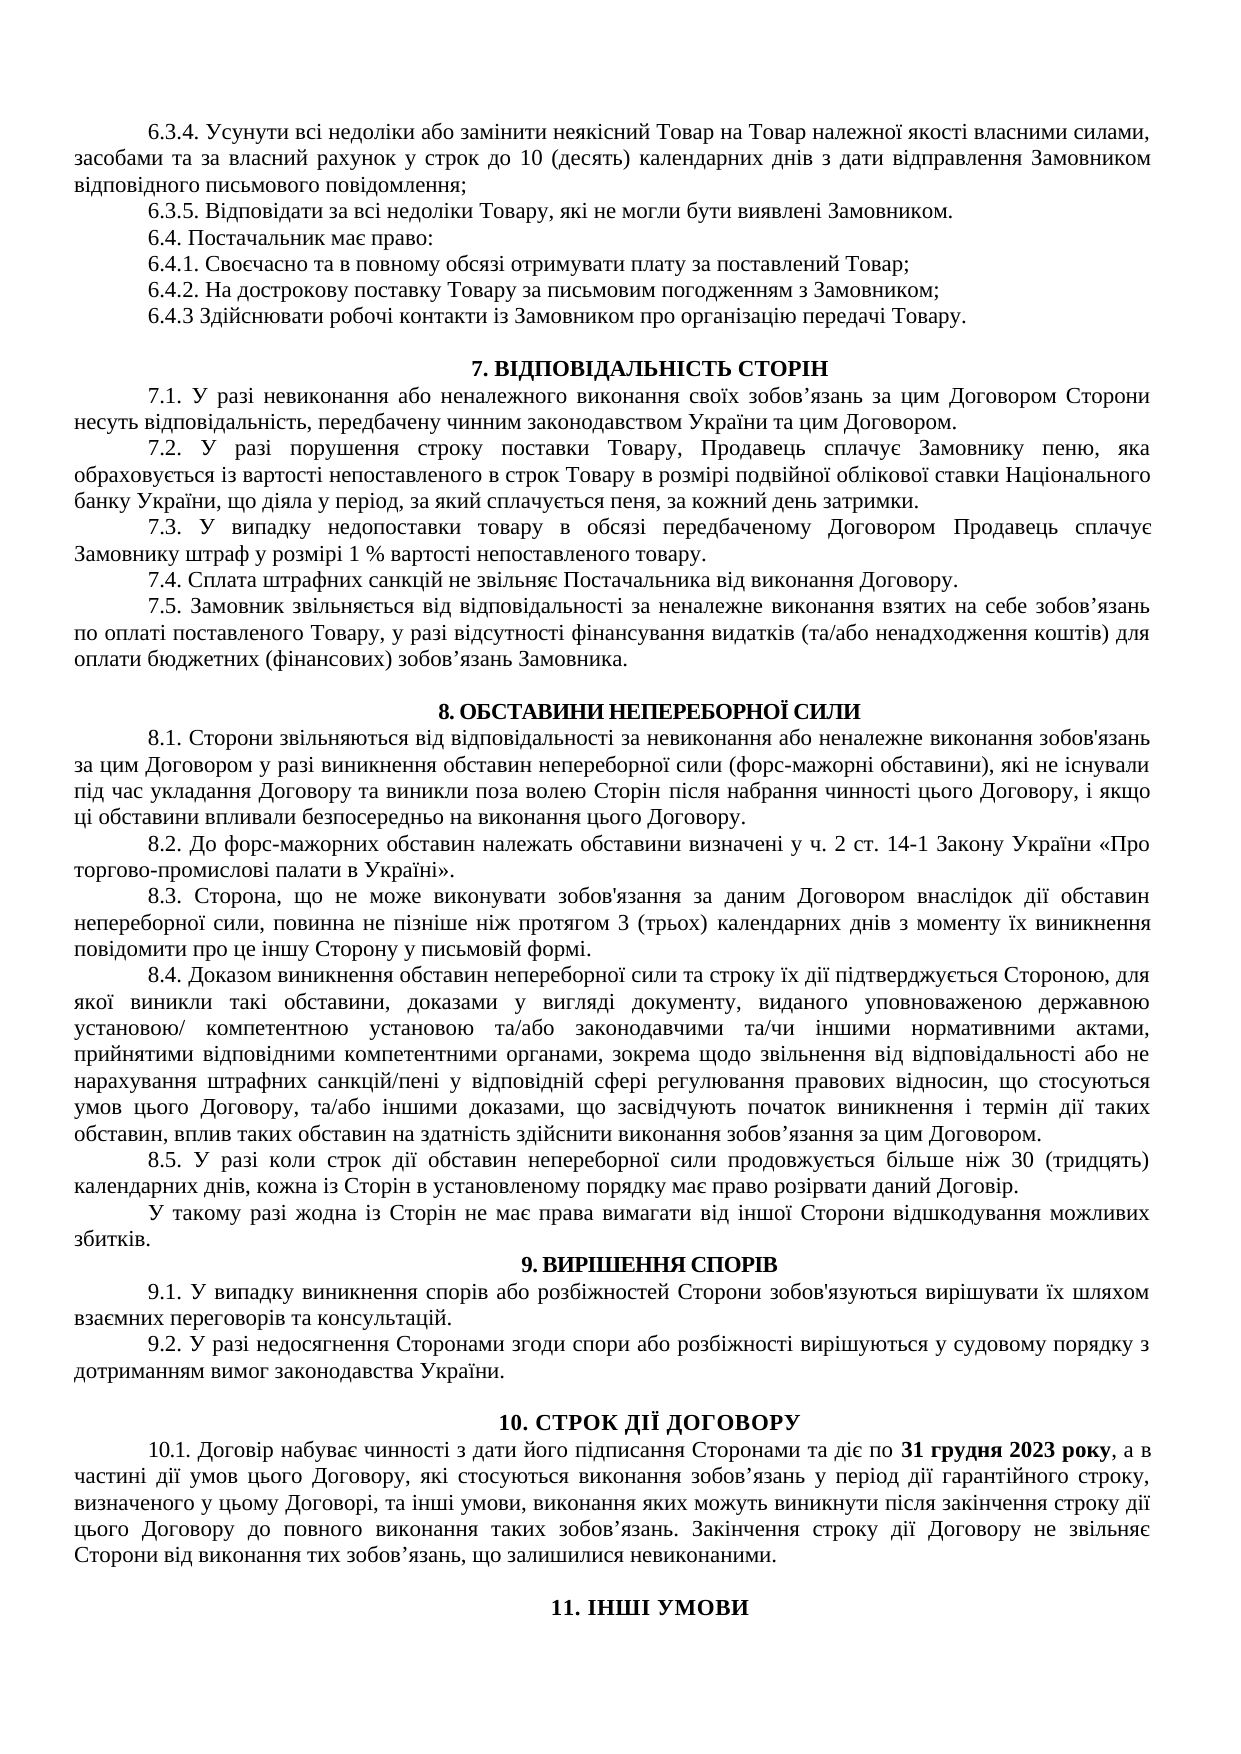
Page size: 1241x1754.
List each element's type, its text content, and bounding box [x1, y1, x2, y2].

text 11. ІНШІ УМОВИ [74, 1594, 1152, 1620]
text 8. ОБСТАВИНИ НЕПЕРЕБОРНОЇ СИЛИ [74, 698, 1152, 724]
text 7.4. Сплата штрафних санкцій не звільняє Постачальника від виконання Договору. [74, 566, 1152, 592]
text 6.3.4. Усунути всі недоліки або замінити неякісний Товар на Товар належної якості власними силами, засобами та за власний рахунок у строк до 10 (десᴙть) календарних днів з дати відправлення Замовником відповідного письмового повідомлення; [74, 118, 1152, 197]
text 8.4. Доказом виникнення обставин непереборної сили та строку їх дії підтверджується Стороною, для якої виникли такі обставини, доказами у вигляді документу, виданого уповноваженою державною установою/ компетентною установою та/або законодавчими та/чи іншими нормативними актами, прийнятими відповідними компетентними органами, зокрема щодо звільнення від відповідальності або не нарахування штрафних санкцій/пені у відповідній сфері регулювання правових відносин, що стосуються умов цього Договору, та/або іншими доказами, що засвідчують початок виникнення і термін дії таких обставин, вплив таких обставин на здатність здійснити виконання зобов’язання за цим Договором. [74, 961, 1152, 1146]
text 9. ВИРІШЕННЯ СПОРІВ [74, 1251, 1152, 1278]
text 7.5. Замовник звільняється від відповідальності за неналежне виконання взятих на себе зобов’язань по оплаті поставленого Товару, у разі відсутності фінансування видатків (та/або ненадходження коштів) для оплати бюджетних (фінансових) зобов’язань Замовника. [74, 592, 1152, 672]
text 6.4. Постачальник має право: [74, 223, 1152, 250]
text 10.1. Договір набуває чинності з дати його підписання Сторонами та діє по 31 грудня 2023 року, а в частині дії умов цього Договору, які стосуються виконання зобов’язань у період дії гарантійного строку, визначеного у цьому Договорі, та інші умови, виконання яких можуть виникнути після закінчення строку дії цього Договору до повного виконання таких зобов’язань. Закінчення строку дії Договору не звільняє Сторони від виконання тих зобов’язань, що залишилися невиконаними. [74, 1436, 1152, 1568]
text 6.3.5. Відповідати за всі недоліки Товару, які не могли бути виявлені Замовником. [74, 197, 1152, 223]
text 7. ВІДПОВІДАЛЬНІСТЬ СТОРІН [74, 355, 1152, 382]
text 6.4.3 Здійснювати робочі контакти із Замовником про організацію передачі Товару. [74, 303, 1152, 329]
text У такому разі жодна із Сторін не має права вимагати від іншої Сторони відшкодування можливих збитків. [74, 1199, 1152, 1251]
text 10. СТРОК ДІЇ ДОГОВОРУ [74, 1409, 1152, 1436]
text 6.4.2. На дострокову поставку Товару за письмовим погодженням з Замовником; [74, 276, 1152, 303]
text 7.2. У разі порушення строку поставки Товару, Продавець сплачує Замовнику пеню, яка обраховується із вартості непоставленого в строк Товару в розмірі подвійної облікової ставки Національного банку України, що діяла у період, за який сплачується пеня, за кожний день затримки. [74, 434, 1152, 513]
text 9.1. У випадку виникнення спорів або розбіжностей Сторони зобов'язуються вирішувати їх шляхом взаємних переговорів та консультацій. [74, 1278, 1152, 1330]
text 6.4.1. Своєчасно та в повному обсязі отримувати плату за поставлений Товар; [74, 250, 1152, 276]
text 8.1. Сторони звільняються від відповідальності за невиконання або неналежне виконання зобов'язань за цим Договором у разі виникнення обставин непереборної сили (форс-мажорні обставини), які не існували під час укладання Договору та виникли поза волею Сторін після набрання чинності цього Договору, і якщо ці обставини впливали безпосередньо на виконання цього Договору. [74, 724, 1152, 830]
text 7.3. У випадку недопоставки товару в обсязі передбаченому Договором Продавець сплачує Замовнику штраф у розмірі 1 % вартості непоставленого товару. [74, 513, 1152, 566]
text 8.2. До форс-мажорних обставин належать обставини визначені у ч. 2 ст. 14-1 Закону України «Про торгово-промислові палати в Україні». [74, 830, 1152, 882]
text 8.3. Сторона, що не може виконувати зобов'язання за даним Договором внаслідок дії обставин непереборної сили, повинна не пізніше ніж протягом 3 (трьох) календарних днів з моменту їх виникнення повідомити про це іншу Сторону у письмовій формі. [74, 882, 1152, 961]
text 9.2. У разі недосягнення Сторонами згоди спори або розбіжності вирішуються у судовому порядку з дотриманням вимог законодавства України. [74, 1330, 1152, 1383]
text 8.5. У разі коли строк дії обставин непереборної сили продовжується більше ніж 30 (тридцять) календарних днів, кожна із Сторін в установленому порядку має право розірвати даний Договір. [74, 1146, 1152, 1199]
text 7.1. У разі невиконання або неналежного виконання своїх зобов’язань за цим Договором Сторони несуть відповідальність, передбачену чинним законодавством України та цим Договором. [74, 382, 1152, 434]
